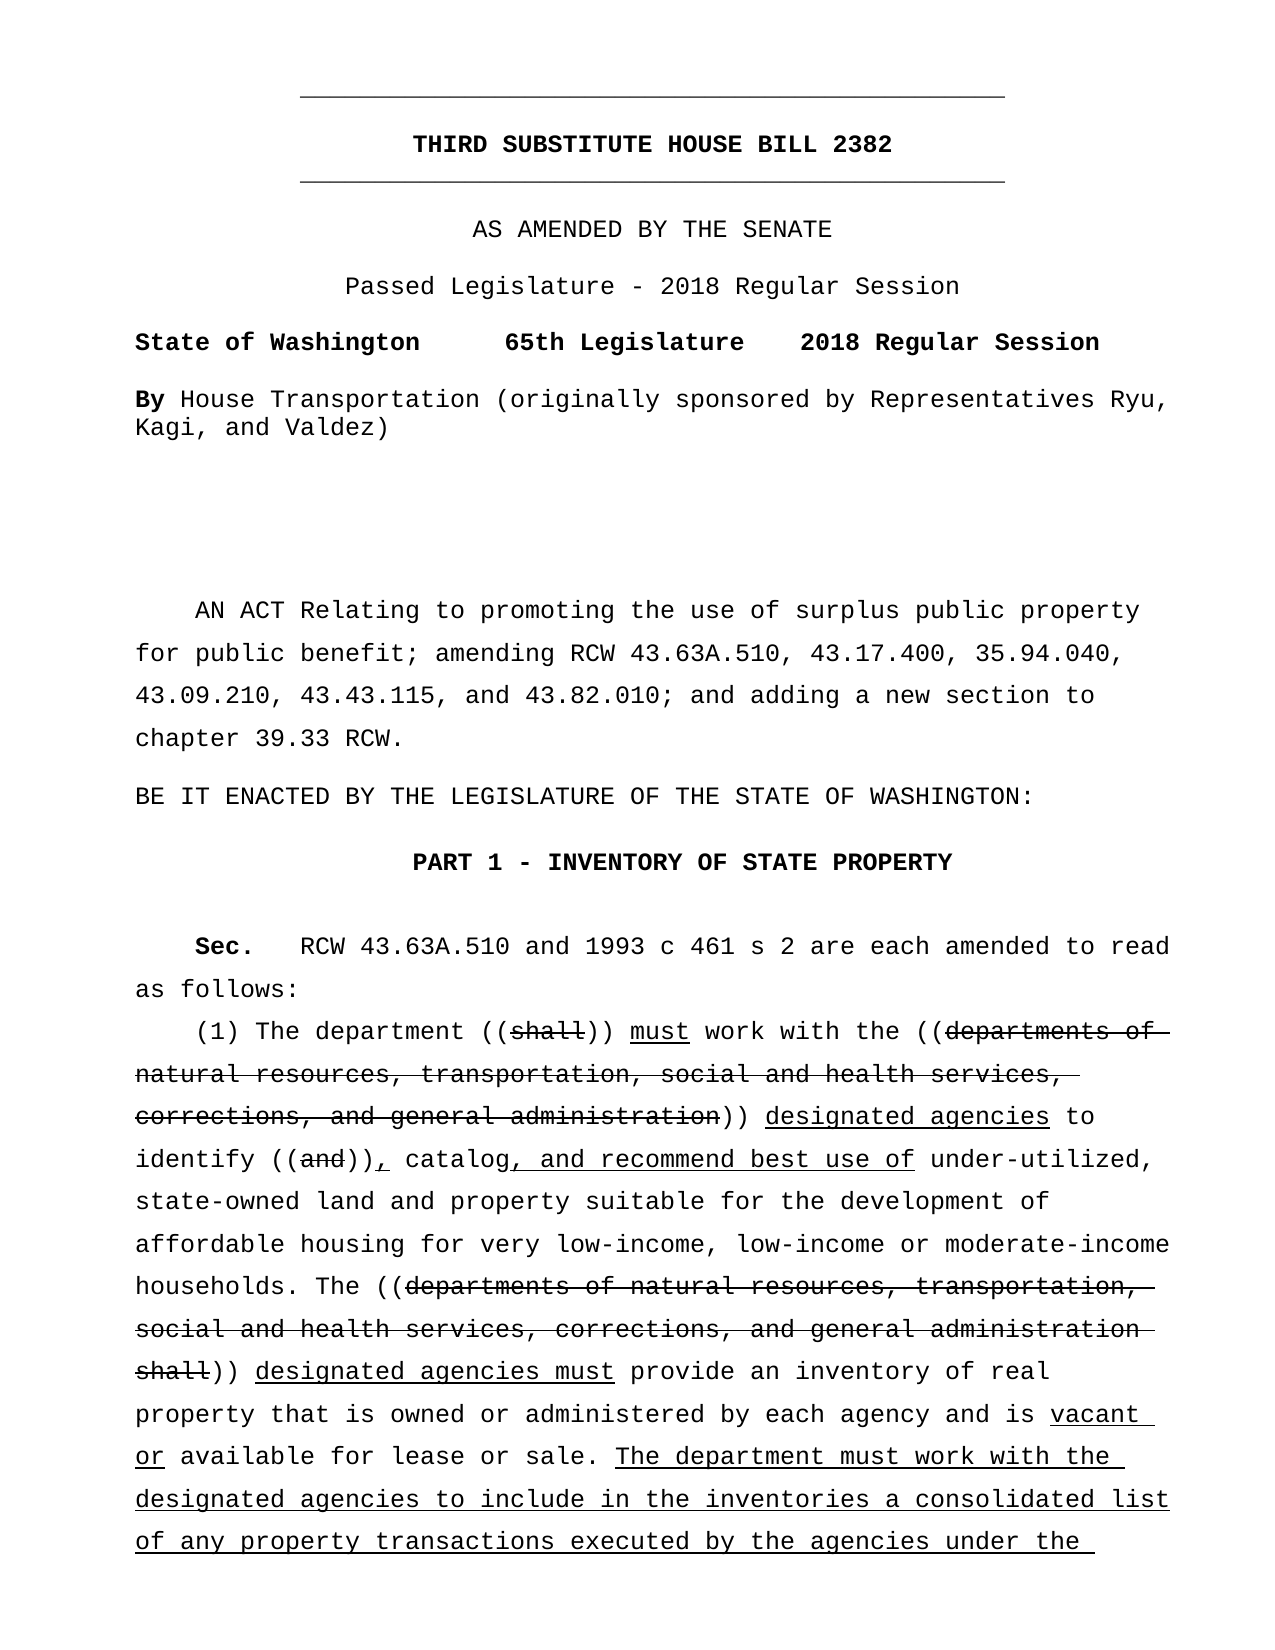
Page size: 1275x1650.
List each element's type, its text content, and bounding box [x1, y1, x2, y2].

text THIRD SUBSTITUTE HOUSE BILL 2382 [135, 132, 1170, 160]
text By House Transportation (originally sponsored by Representatives Ryu, Kagi, and Valdez) [135, 387, 1170, 443]
text _______________________________________________ [135, 75, 1170, 103]
text PART 1 - INVENTORY OF STATE PROPERTY [135, 837, 1170, 879]
text State of Washington 65th Legislature 2018 Regular Session [135, 330, 1170, 358]
text _______________________________________________ [135, 160, 1170, 188]
text Passed Legislature - 2018 Regular Session [135, 273, 1170, 302]
text AS AMENDED BY THE SENATE [135, 217, 1170, 245]
text AN ACT Relating to promoting the use of surplus public property for public benefit; amending RCW 43.63A.510, 43.17.400, 35.94.040, 43.09.210, 43.43.115, and 43.82.010; and adding a new section to chapter 39.33 RCW. [135, 585, 1170, 755]
text Sec. RCW 43.63A.510 and 1993 c 461 s 2 are each amended to read as follows: [135, 921, 1170, 1006]
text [135, 1511, 1170, 1558]
text BE IT ENACTED BY THE LEGISLATURE OF THE STATE OF WASHINGTON: [135, 783, 1170, 812]
